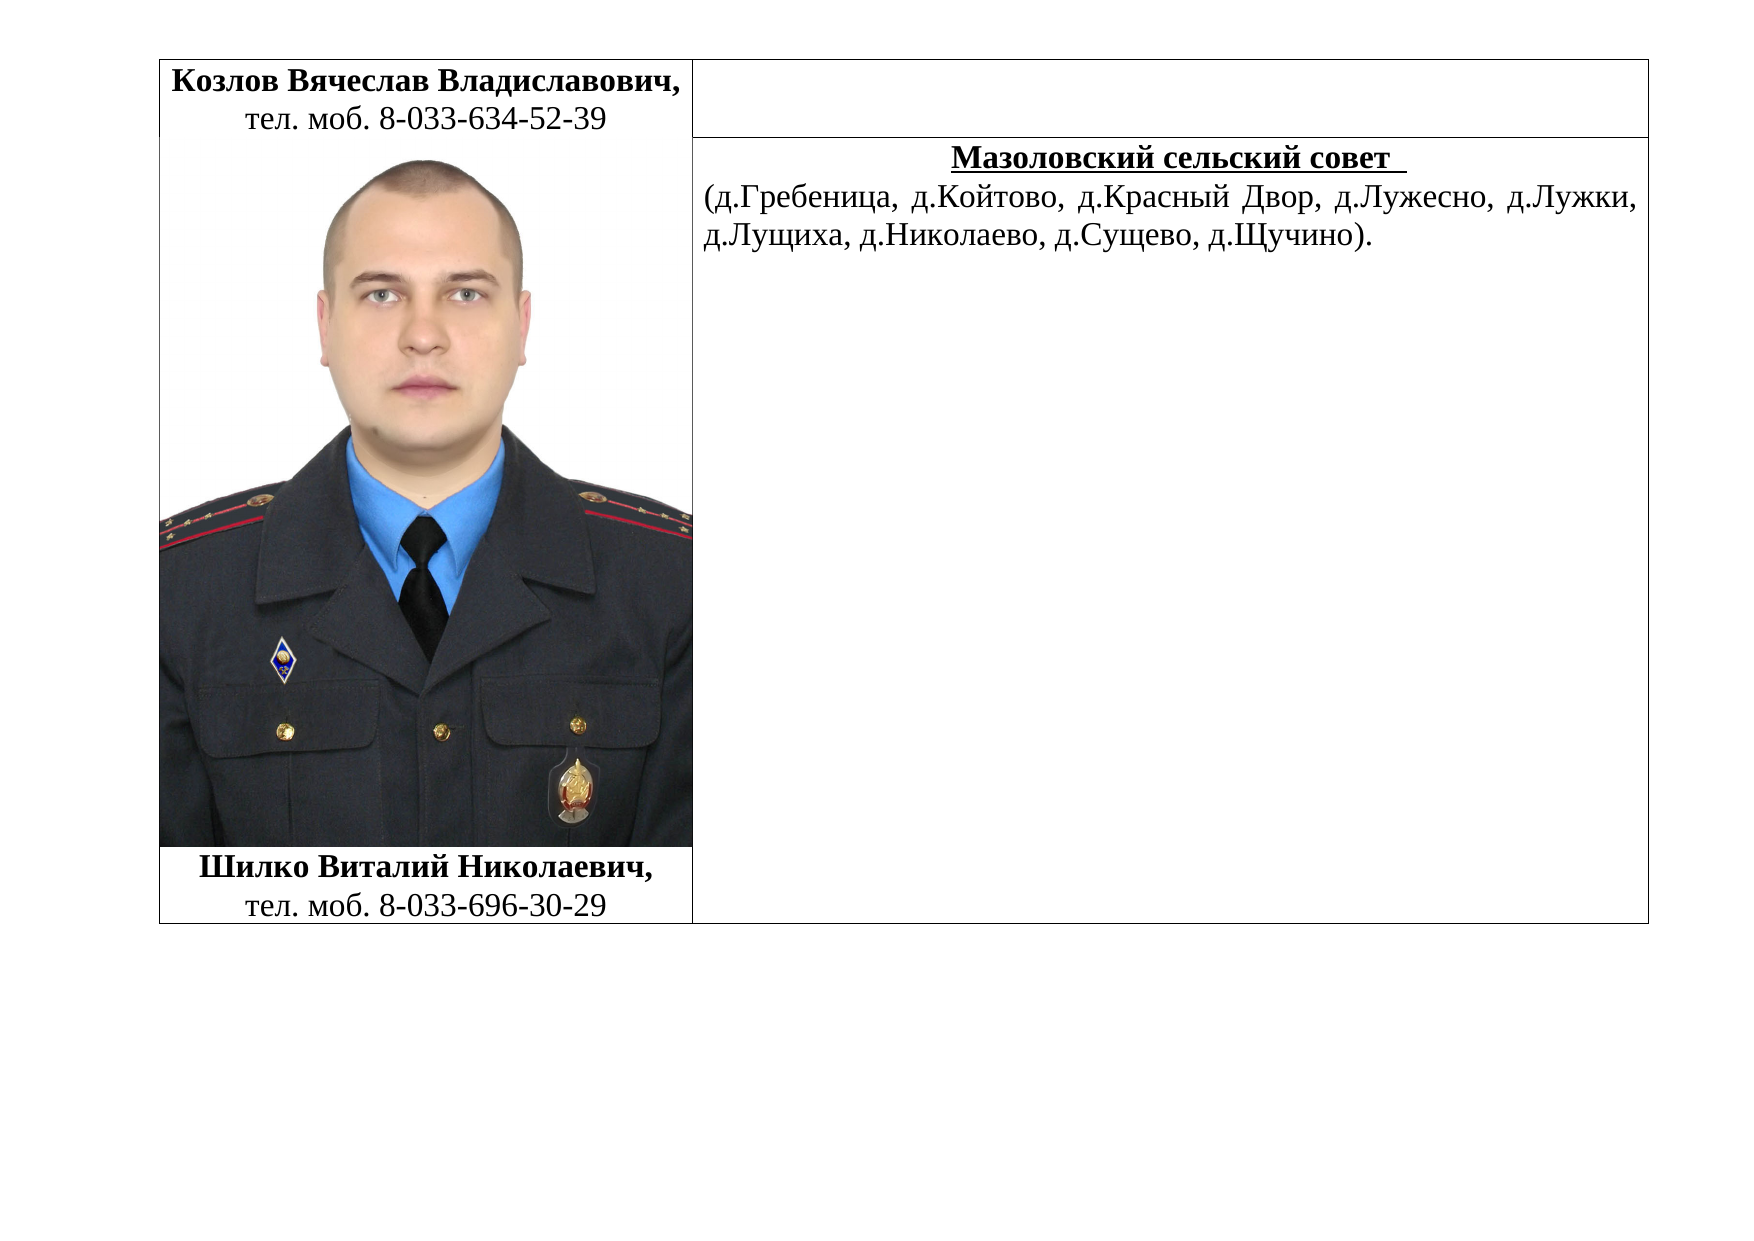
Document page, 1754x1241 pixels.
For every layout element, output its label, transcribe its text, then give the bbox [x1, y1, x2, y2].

table_cell Шилко Виталий Николаевич, тел. моб. 8-033-696-30-29 [160, 847, 692, 923]
picture [159, 137, 693, 847]
table_cell Мазоловский сельский совет (д.Гребеница, д.Койтово, д.Красный Двор, д.Лужесно, д.Лужки, д.Лущиха, д.Николаево, д.Сущево, д.Щучино). [693, 138, 1648, 923]
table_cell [693, 60, 1648, 137]
table_cell Козлов Вячеслав Владиславович, тел. моб. 8-033-634-52-39 [160, 60, 692, 137]
